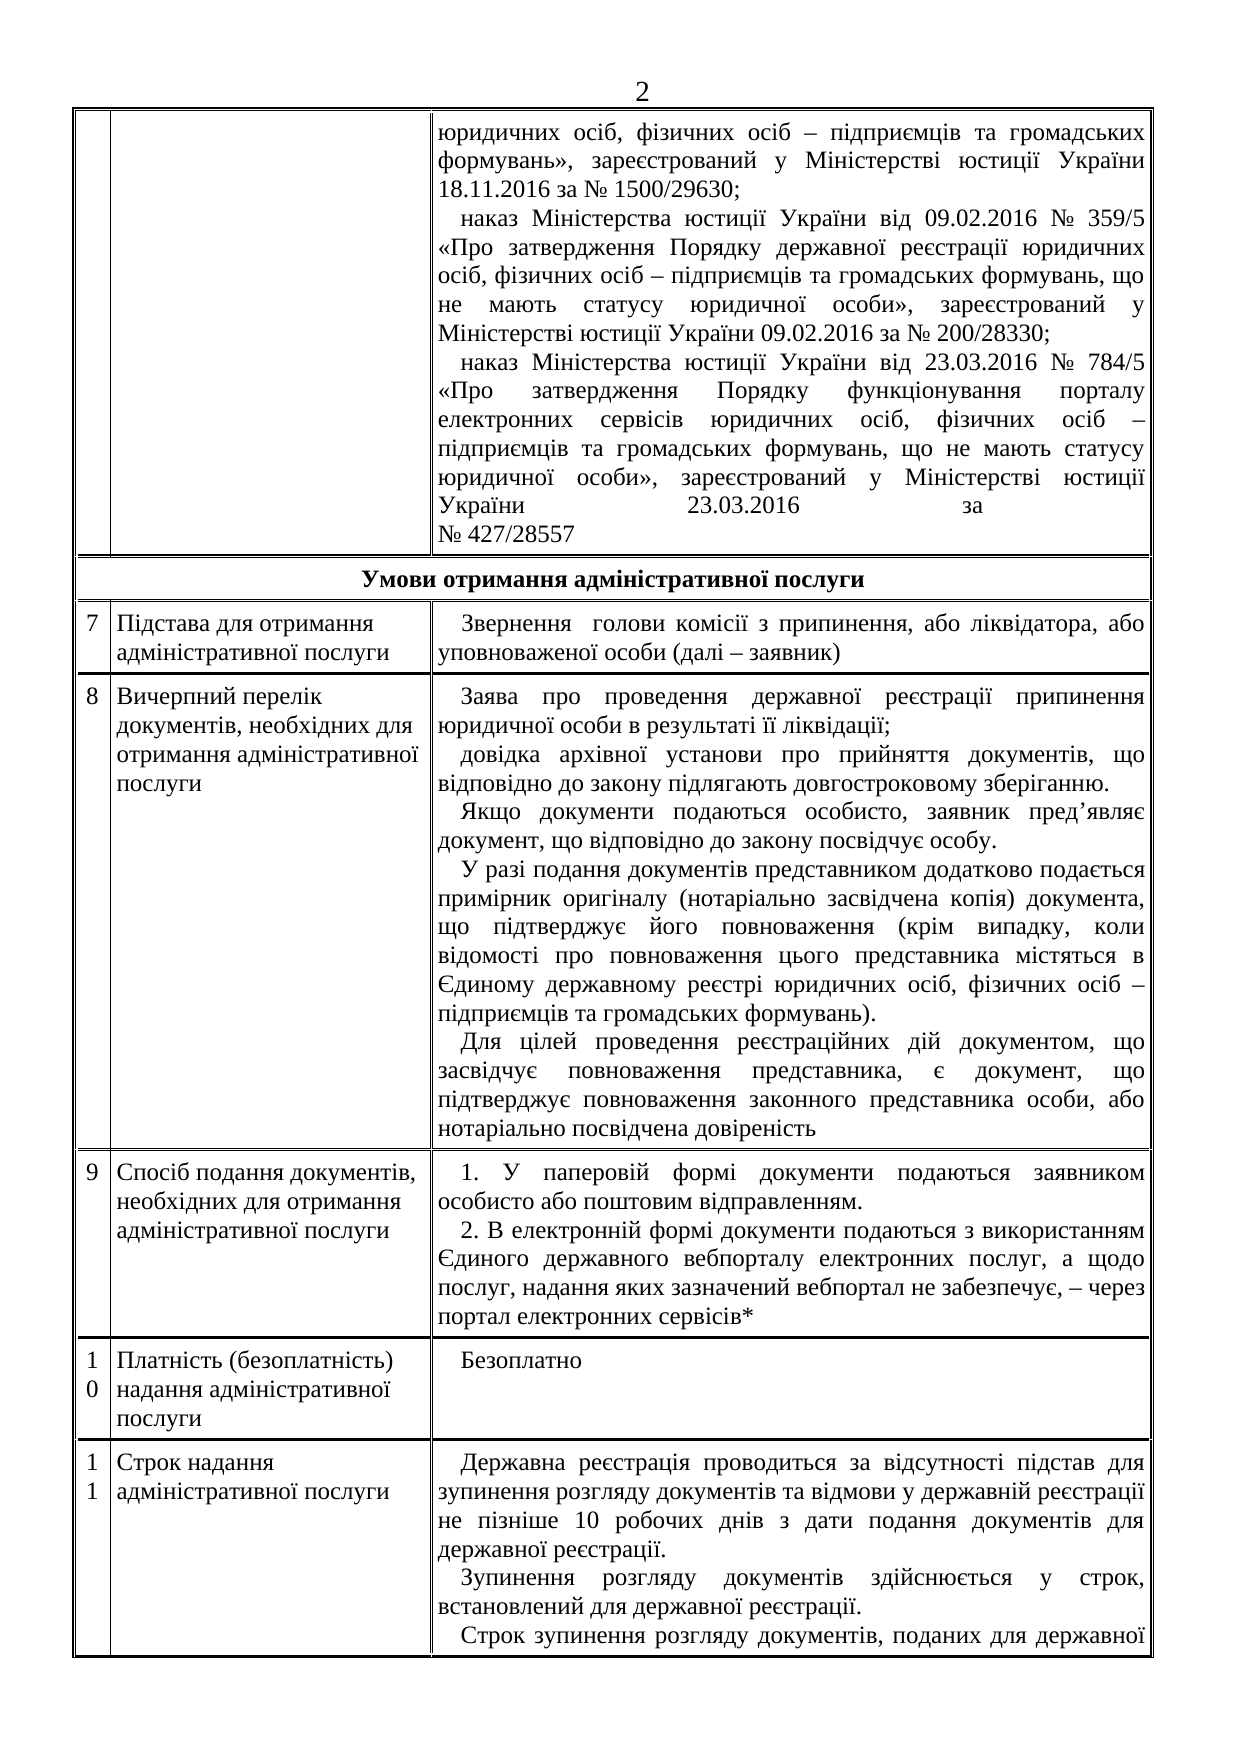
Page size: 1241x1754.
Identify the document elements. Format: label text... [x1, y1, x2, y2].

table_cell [431, 111, 1150, 554]
table_cell Заява про проведення державної реєстрації припинення юридичної особи в результаті її ліквідації; довідка архівної установи про прийняття документів, що відповідно до закону підлягають довгостроковому зберіганню. Якщо документи подаються особисто, заявник пред’являє документ, що відповідно до закону посвідчує особу. У разі подання документів представником додатково подається примірник оригіналу (нотаріально засвідчена копія) документа, що підтверджує його повноваження (крім випадку, коли відомості про повноваження цього представника містяться в Єдиному державному реєстрі юридичних осіб, фізичних осіб – підприємців та громадських формувань). Для цілей проведення реєстраційних дій документом, що засвідчує повноваження представника, є документ, що підтверджує повноваження законного представника особи, або нотаріально посвідчена довіреність [433, 672, 1150, 1148]
table_cell 7 [74, 599, 110, 672]
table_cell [111, 111, 431, 554]
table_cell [431, 1438, 1152, 1655]
table_cell 10 [76, 1336, 110, 1438]
table_cell 1. У паперовій формі документи подаються заявником особисто або поштовим відправленням. 2. В електронній формі документи подаються з використанням Єдиного державного вебпорталу електронних послуг, а щодо послуг, надання яких зазначений вебпортал не забезпечує, – через портал електронних сервісів* [431, 1148, 1152, 1336]
table_cell 11 [74, 1438, 110, 1655]
table_cell 6 [76, 111, 110, 554]
table_cell 9 [74, 1148, 110, 1336]
table_cell Платність (безоплатність) надання адміністративної послуги [111, 1339, 430, 1438]
table_cell Безоплатно [433, 1336, 1150, 1438]
table_cell Підстава для отримання адміністративної послуги [111, 602, 430, 672]
table_cell Умови отримання адміністративної послуги [76, 554, 1151, 599]
table_cell Звернення голови комісії з припинення, або ліквідатора, або уповноваженої особи (далі – заявник) [431, 599, 1152, 672]
table_cell 8 [76, 672, 110, 1148]
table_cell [111, 1441, 431, 1655]
table_cell Спосіб подання документів, необхідних для отримання адміністративної послуги [111, 1151, 430, 1336]
table_cell Вичерпний перелік документів, необхідних для отримання адміністративної послуги [111, 675, 430, 1148]
